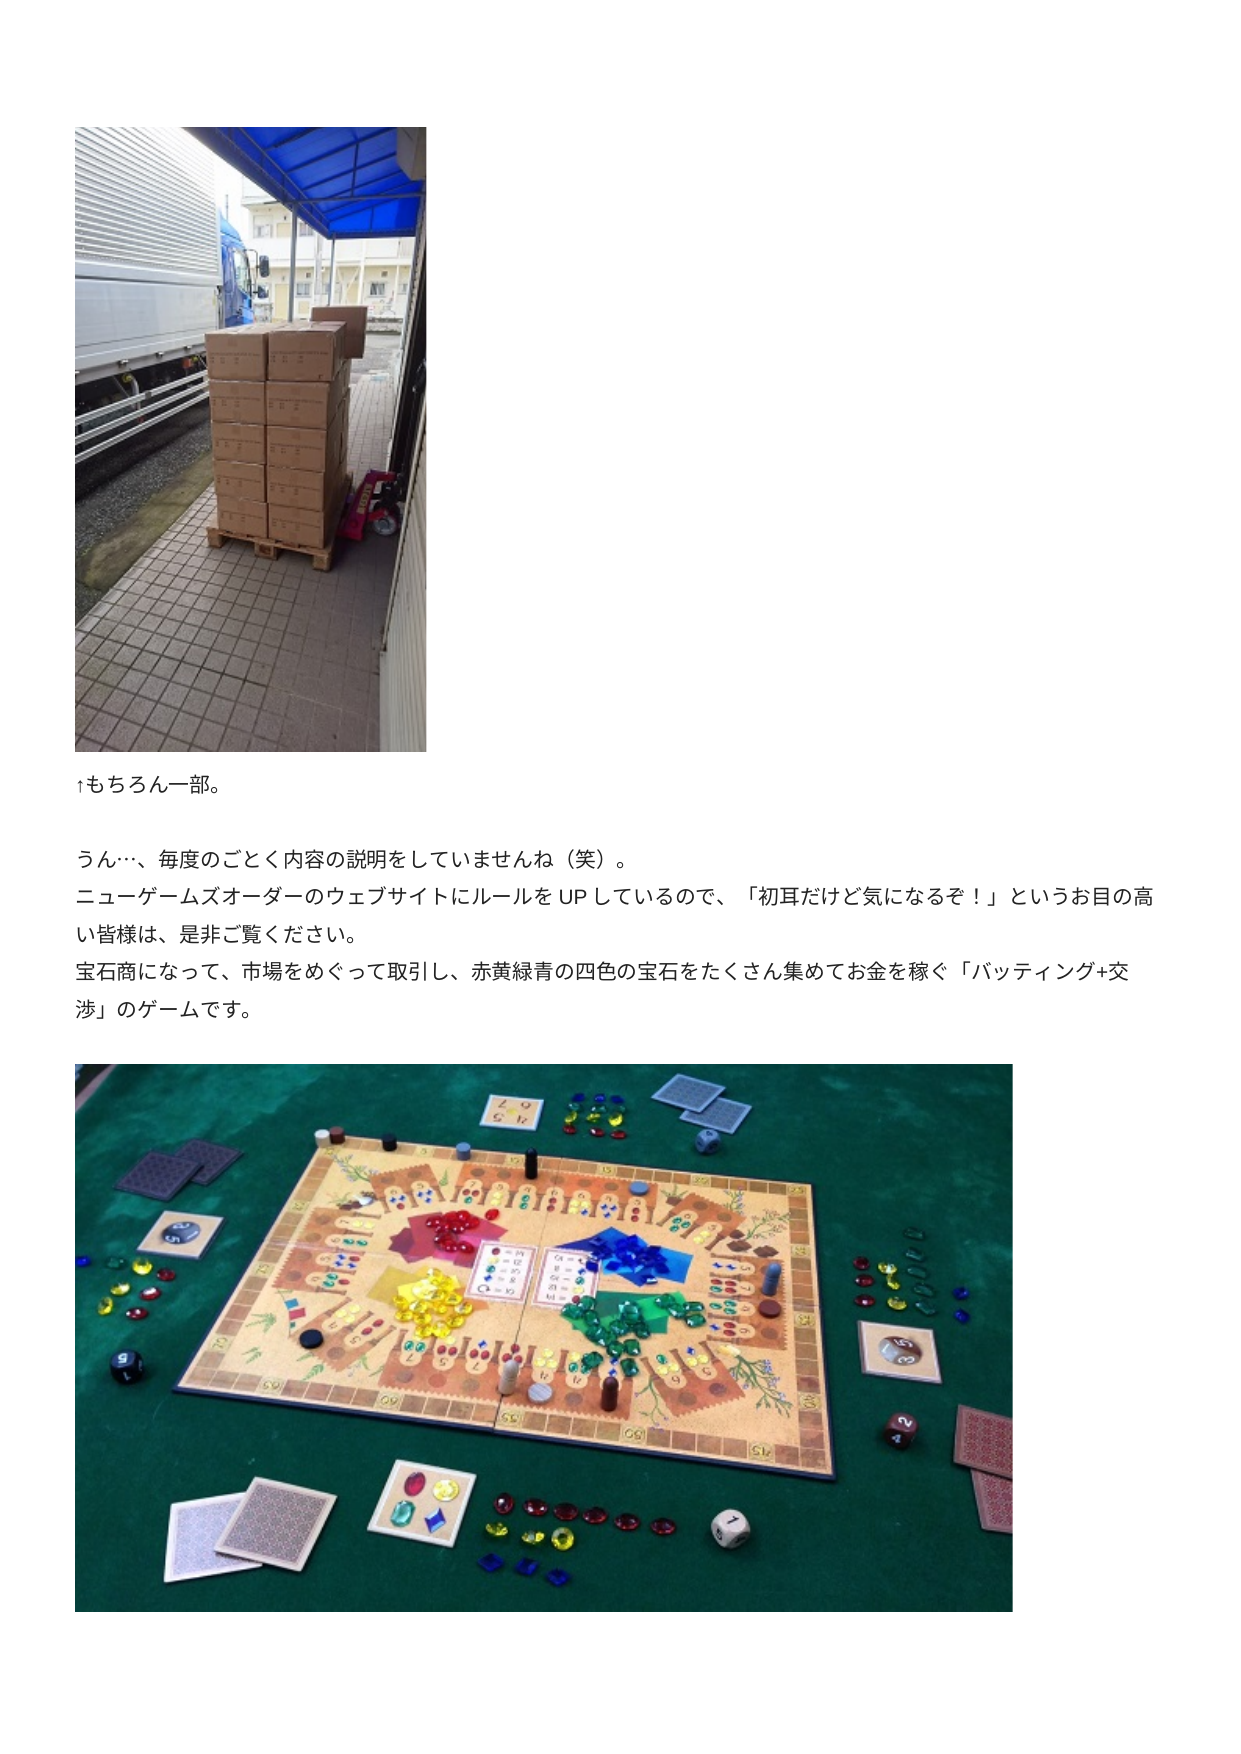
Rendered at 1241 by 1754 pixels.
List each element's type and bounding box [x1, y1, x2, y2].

picture [75, 127, 427, 752]
text [75, 89, 1165, 1627]
picture [75, 1064, 1013, 1612]
